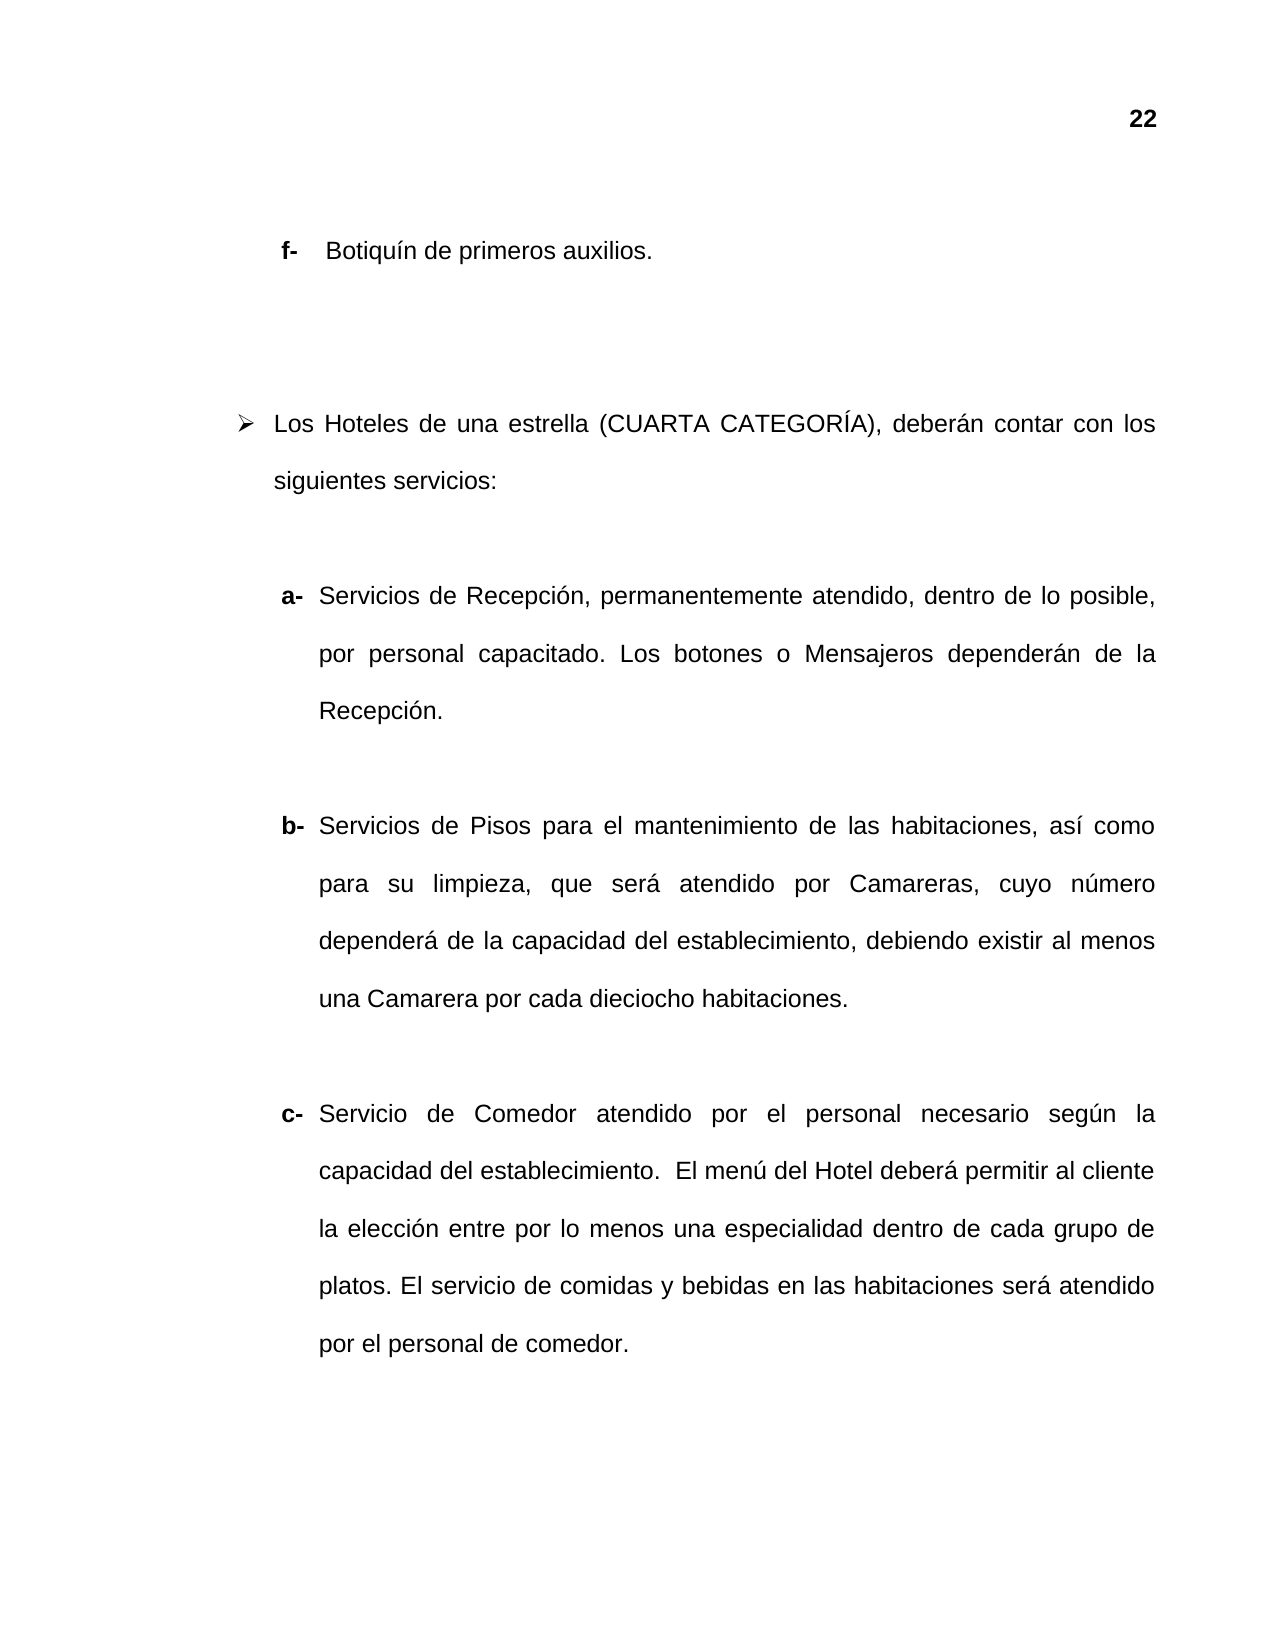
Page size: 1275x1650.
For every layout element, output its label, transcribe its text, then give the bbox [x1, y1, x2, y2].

list Servicios de Pisos para el mantenimiento de las habitaciones, así como para su limpieza, que será atendido por Camareras, cuyo número dependerá de la capacidad del establecimiento, debiendo existir al menos una Camarera por cada dieciocho habitaciones. [281, 811, 1157, 1013]
list Botiquín de primeros auxilios. [281, 236, 1157, 265]
list Servicios de Recepción, permanentemente atendido, dentro de lo posible, por personal capacitado. Los botones o Mensajeros dependerán de la Recepción. [281, 581, 1157, 725]
list Los Hoteles de una estrella (CUARTA CATEGORÍA), deberán contar con los siguientes servicios: [236, 409, 1157, 495]
list Servicio de Comedor atendido por el personal necesario según la capacidad del establecimiento. El menú del Hotel deberá permitir al cliente la elección entre por lo menos una especialidad dentro de cada grupo de platos. El servicio de comidas y bebidas en las habitaciones será atendido por el personal de comedor. [281, 1099, 1157, 1358]
